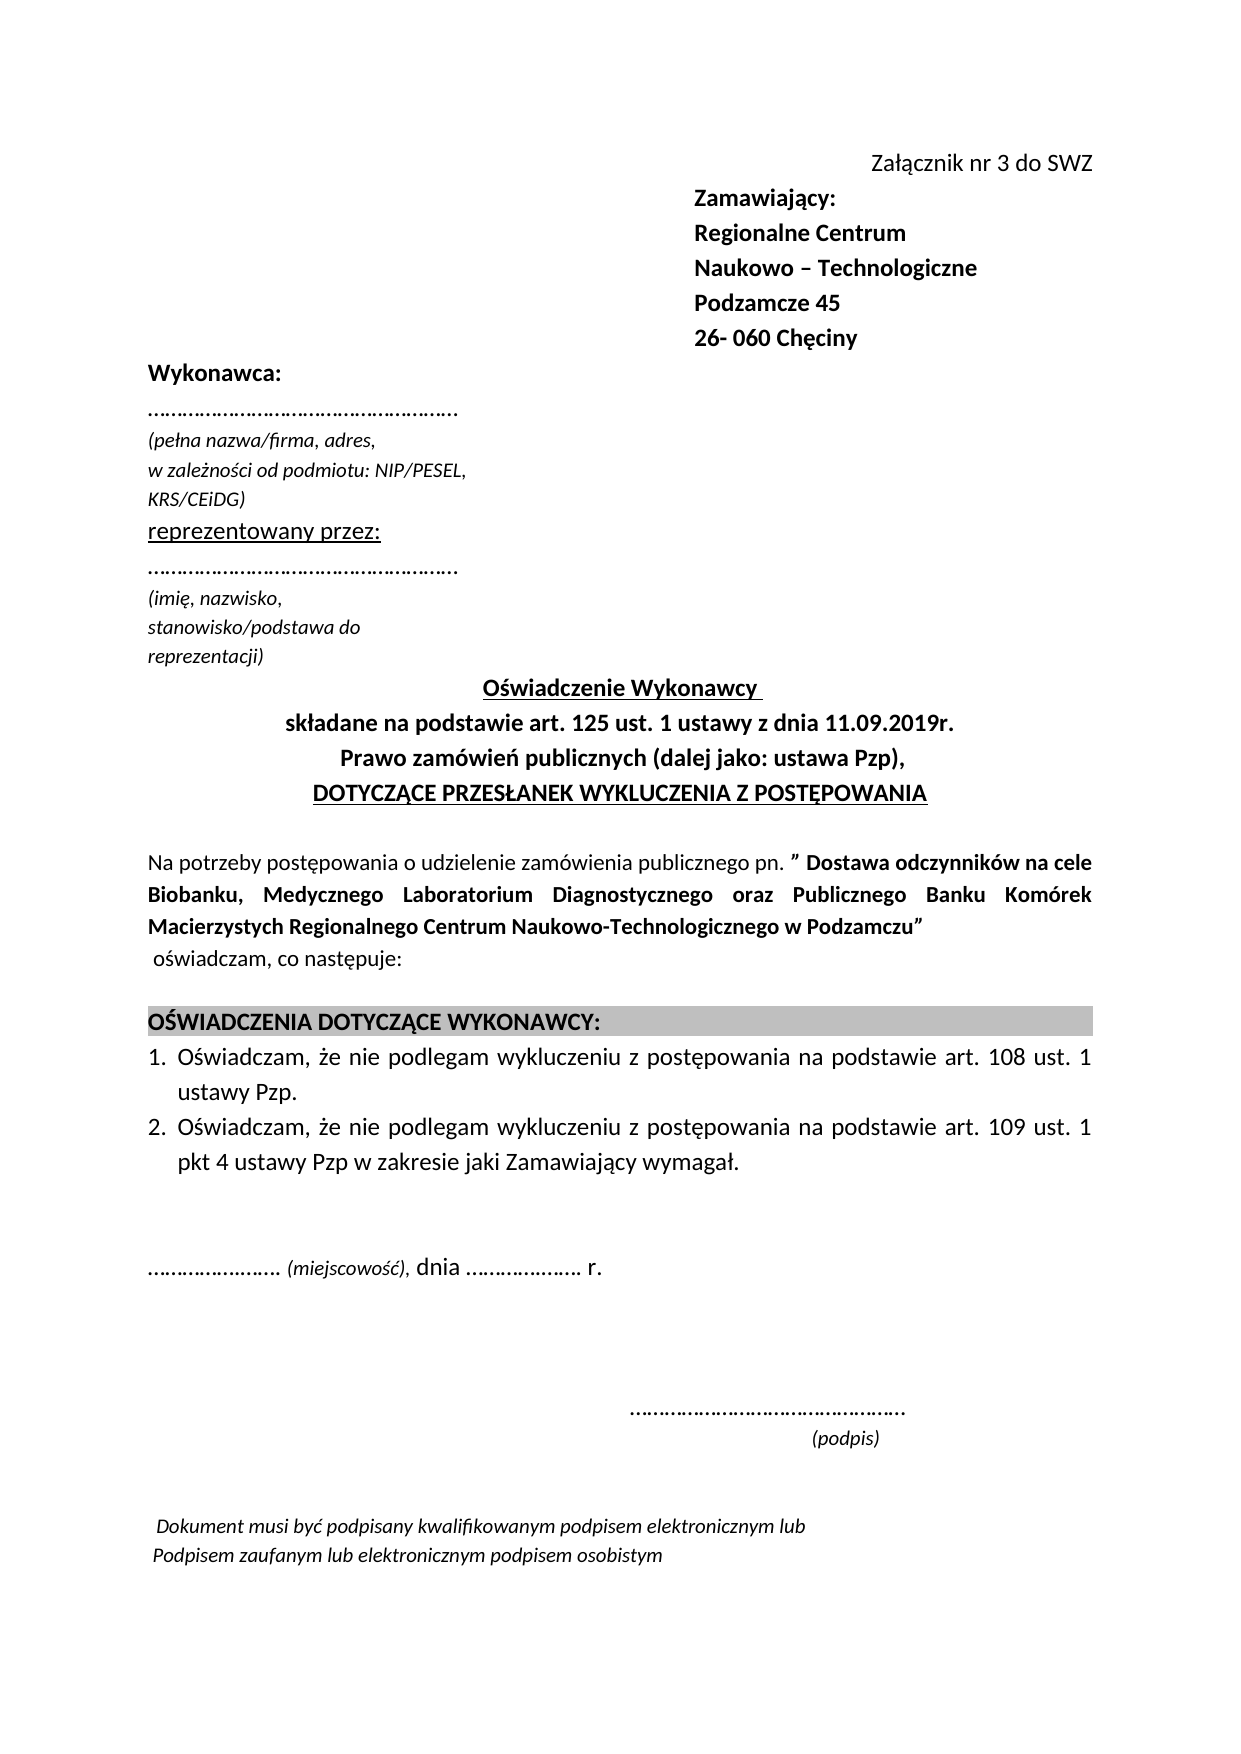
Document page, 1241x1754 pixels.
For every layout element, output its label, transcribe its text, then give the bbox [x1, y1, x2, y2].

text OŚWIADCZENIA DOTYCZĄCE WYKONAWCY: [148, 1006, 1093, 1036]
text (podpis) [738, 1426, 1093, 1451]
text reprezentowany przez: [148, 515, 1093, 546]
list Oświadczam, że nie podlegam wykluczeniu z postępowania na podstawie art. 109 ust. 1 pkt 4 ustawy Pzp w zakresie jaki Zamawiający wymagał. [148, 1111, 1093, 1176]
text Wykonawca: [148, 358, 1093, 388]
text Regionalne Centrum [664, 218, 1093, 248]
text Podpisem zaufanym lub elektronicznym podpisem osobistym [148, 1542, 1093, 1568]
text Zamawiający: [664, 183, 1093, 213]
text ………………………………………… [148, 1391, 1093, 1421]
text (pełna nazwa/firma, adres, w zależności od podmiotu: NIP/PESEL, KRS/CEiDG) [148, 428, 472, 511]
text składane na podstawie art. 125 ust. 1 ustawy z dnia 11.09.2019r. [148, 708, 1093, 738]
list Oświadczam, że nie podlegam wykluczeniu z postępowania na podstawie art. 108 ust. 1 ustawy Pzp. [148, 1041, 1093, 1106]
text Podzamcze 45 [620, 288, 1093, 318]
text Naukowo – Technologiczne [664, 253, 1093, 283]
text ……………………………………………… [148, 393, 472, 423]
text Dokument musi być podpisany kwalifikowanym podpisem elektronicznym lub [148, 1513, 1093, 1538]
text …………….……. (miejscowość), dnia ………….……. r. [148, 1251, 1093, 1281]
text Prawo zamówień publicznych (dalej jako: ustawa Pzp), [148, 743, 1093, 773]
text DOTYCZĄCE PRZESŁANEK WYKLUCZENIA Z POSTĘPOWANIA [148, 778, 1093, 808]
text oświadczam, co następuje: [148, 944, 1093, 972]
text (imię, nazwisko, stanowisko/podstawa do reprezentacji) [148, 585, 472, 669]
text 26- 060 Chęciny [620, 323, 1093, 353]
text Załącznik nr 3 do SWZ [694, 148, 1093, 178]
text ……………………………………………… [148, 550, 472, 581]
text Oświadczenie Wykonawcy [148, 673, 1093, 703]
text Na potrzeby postępowania o udzielenie zamówienia publicznego pn. ” Dostawa odczynników na cele Biobanku, Medycznego Laboratorium Diagnostycznego oraz Publicznego Banku Komórek Macierzystych Regionalnego Centrum Naukowo-Technologicznego w Podzamczu” [148, 848, 1093, 940]
